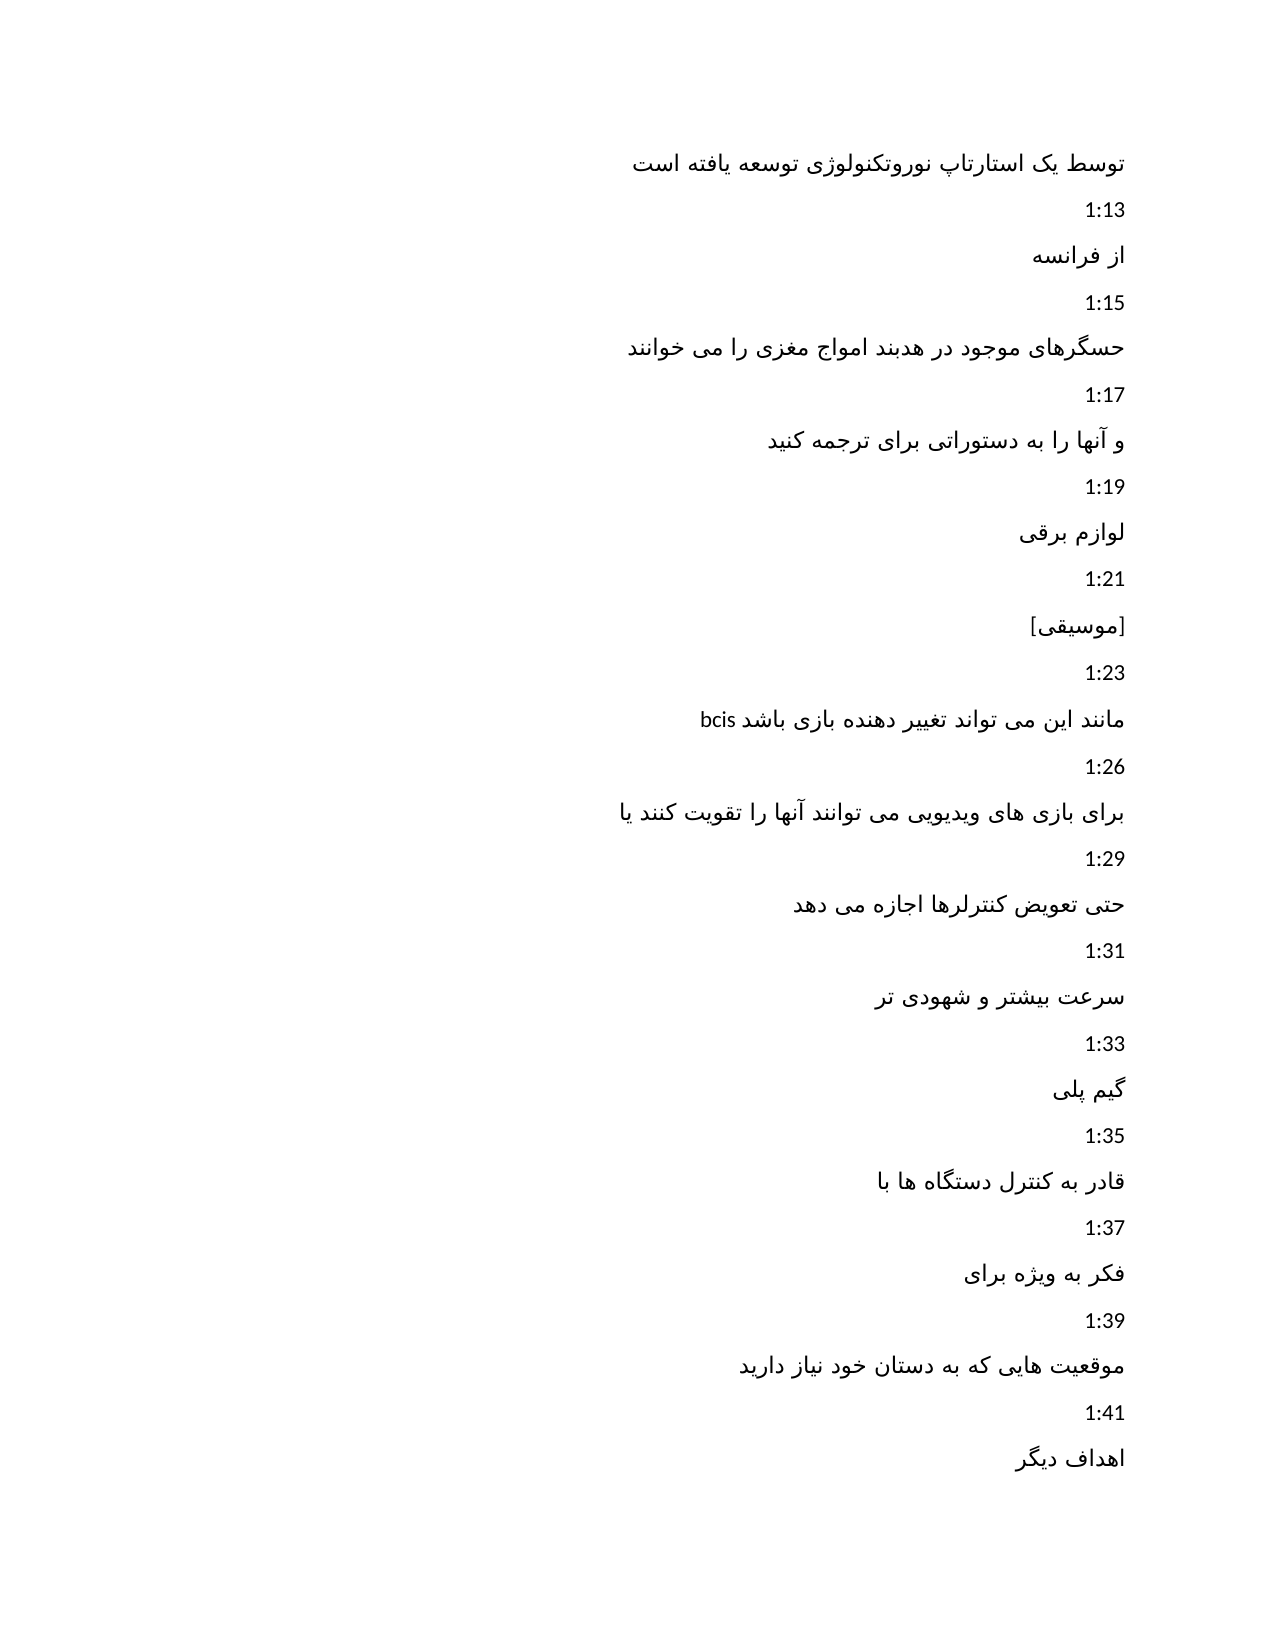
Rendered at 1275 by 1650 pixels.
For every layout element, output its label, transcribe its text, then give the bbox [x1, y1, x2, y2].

text قادر به کنترل دستگاه ها با [150, 1168, 1125, 1195]
text bcis مانند این می تواند تغییر دهنده بازی باشد [150, 705, 1125, 733]
text 1:15 [150, 288, 1125, 316]
text 1:29 [150, 844, 1125, 872]
text حتی تعویض کنترلرها اجازه می دهد [150, 891, 1125, 918]
text 1:23 [150, 658, 1125, 686]
text 1:37 [150, 1213, 1125, 1242]
text حسگرهای موجود در هدبند امواج مغزی را می خوانند [150, 334, 1125, 361]
text فکر به ویژه برای [150, 1260, 1125, 1287]
text برای بازی های ویدیویی می توانند آنها را تقویت کنند یا [150, 799, 1125, 826]
text 1:35 [150, 1121, 1125, 1149]
text 1:13 [150, 195, 1125, 223]
text 1:17 [150, 380, 1125, 408]
text [موسیقی] [150, 611, 1125, 639]
text اهداف دیگر [150, 1445, 1125, 1472]
text موقعیت هایی که به دستان خود نیاز دارید [150, 1353, 1125, 1379]
text 1:39 [150, 1306, 1125, 1334]
text و آنها را به دستوراتی برای ترجمه کنید [150, 427, 1125, 453]
text 1:31 [150, 937, 1125, 965]
text 1:33 [150, 1029, 1125, 1057]
text 1:19 [150, 472, 1125, 500]
text 1:41 [150, 1398, 1125, 1426]
text لوازم برقی [150, 519, 1125, 546]
text از فرانسه [150, 242, 1125, 269]
text 1:21 [150, 564, 1125, 593]
text توسط یک استارتاپ نوروتکنولوژی توسعه یافته است [150, 150, 1125, 177]
text گیم پلی [150, 1076, 1125, 1102]
text سرعت بیشتر و شهودی تر [150, 983, 1125, 1010]
text 1:26 [150, 752, 1125, 780]
